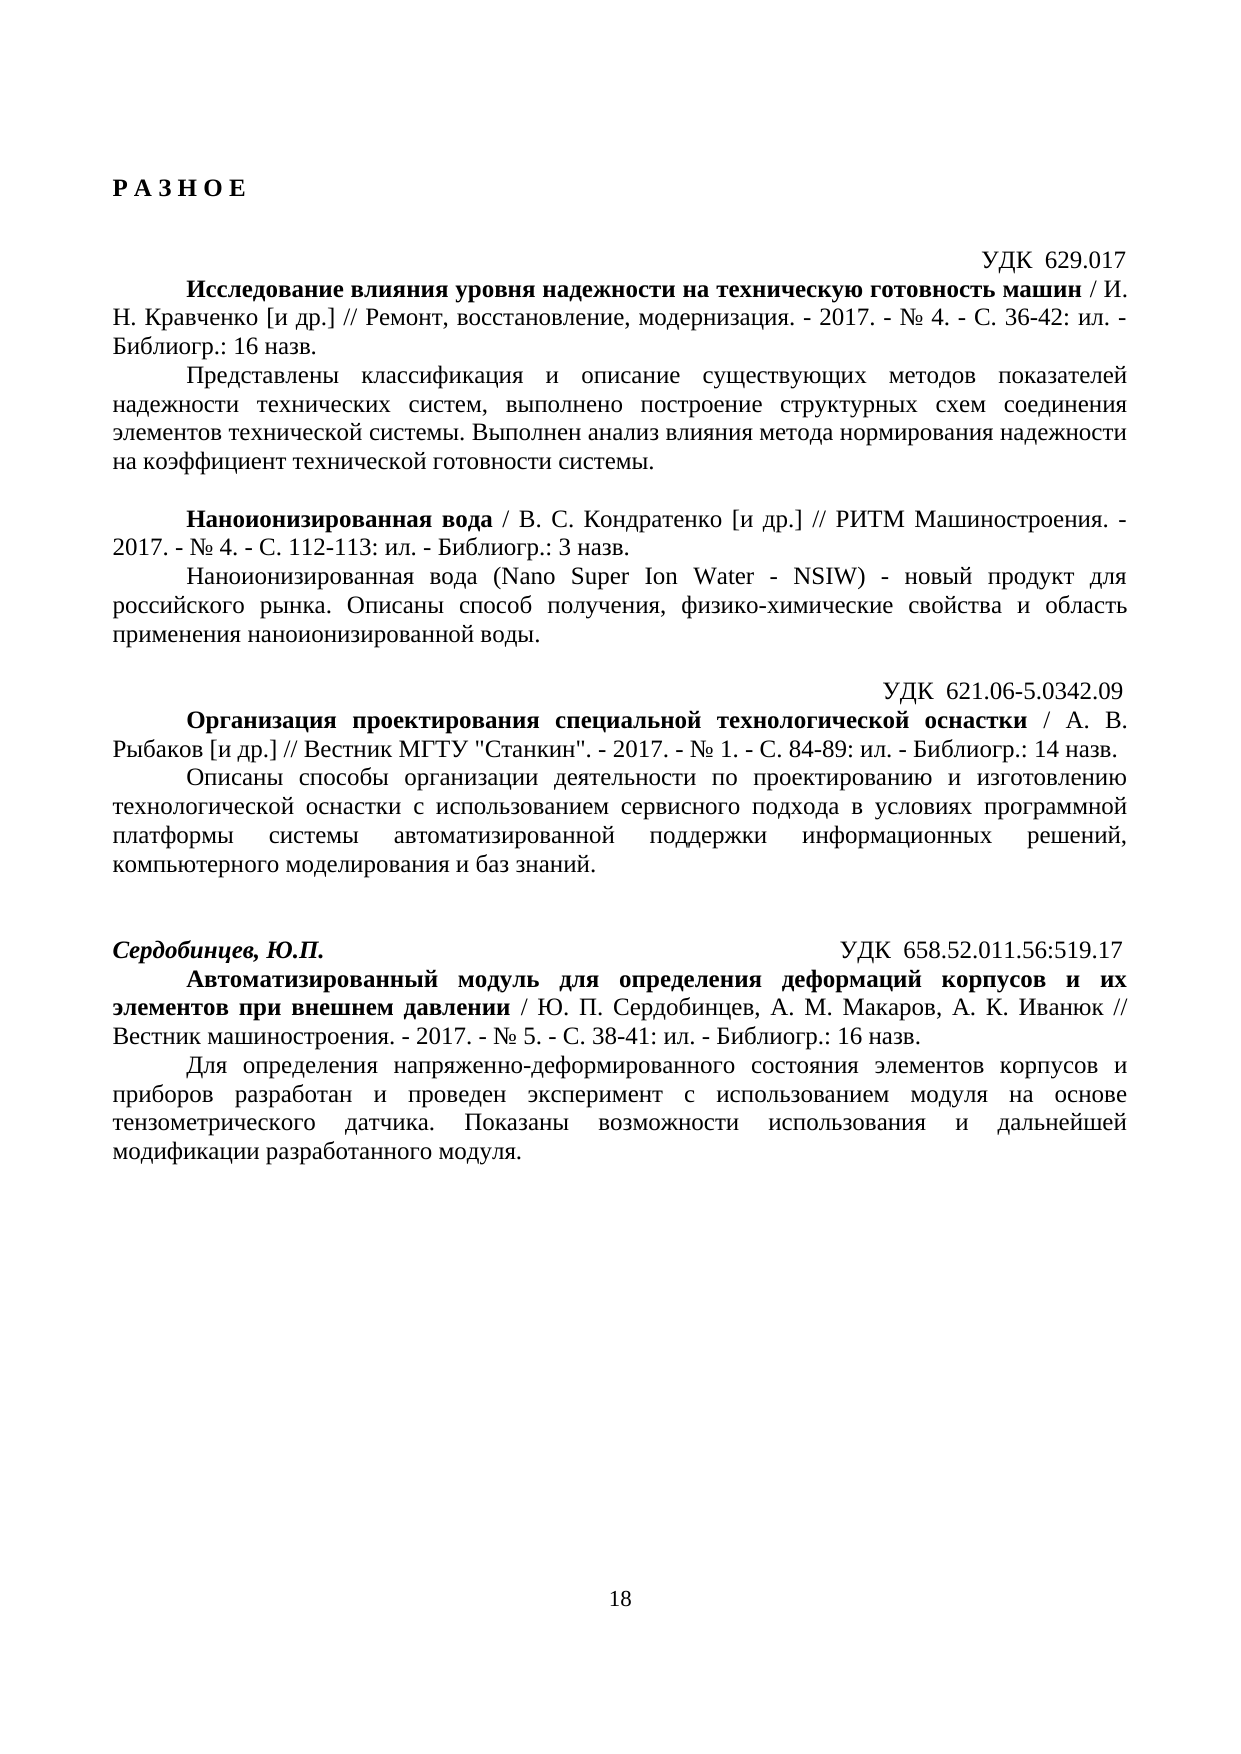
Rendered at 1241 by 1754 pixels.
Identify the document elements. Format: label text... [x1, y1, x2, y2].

text Сердобинцев, Ю.П. УДК 658.52.011.56:519.17 [112, 935, 1128, 964]
text Автоматизированный модуль для определения деформаций корпусов и их элементов при внешнем давлении / Ю. П. Сердобинцев, А. М. Макаров, А. К. Иванюк // Вестник машиностроения. - 2017. - № 5. - С. 38-41: ил. - Библиогр.: 16 назв. [112, 964, 1128, 1050]
text Описаны способы организации деятельности по проектированию и изготовлению технологической оснастки с использованием сервисного подхода в условиях программной платформы системы автоматизированной поддержки информационных решений, компьютерного моделирования и баз знаний. [112, 762, 1128, 877]
text УДК 629.017 [851, 245, 1128, 274]
text Исследование влияния уровня надежности на техническую готовность машин / И. Н. Кравченко [и др.] // Ремонт, восстановление, модернизация. - 2017. - № 4. - С. 36-42: ил. - Библиогр.: 16 назв. [112, 274, 1128, 360]
text УДК 621.06-5.0342.09 [777, 676, 1128, 705]
text Представлены классификация и описание существующих методов показателей надежности технических систем, выполнено построение структурных схем соединения элементов технической системы. Выполнен анализ влияния метода нормирования надежности на коэффициент технической готовности системы. [112, 360, 1128, 475]
text Наноионизированная вода / В. С. Кондратенко [и др.] // РИТМ Машиностроения. - 2017. - № 4. - С. 112-113: ил. - Библиогр.: 3 назв. [112, 504, 1128, 561]
text Р А З Н О Е [112, 173, 1128, 202]
text Наноионизированная вода (Nano Super Ion Water - NSIW) - новый продукт для российского рынка. Описаны способ получения, физико-химические свойства и область применения наноионизированной воды. [112, 561, 1128, 647]
text Для определения напряженно-деформированного состояния элементов корпусов и приборов разработан и проведен эксперимент с использованием модуля на основе тензометрического датчика. Показаны возможности использования и дальнейшей модификации разработанного модуля. [112, 1050, 1128, 1165]
text Организация проектирования специальной технологической оснастки / А. В. Рыбаков [и др.] // Вестник МГТУ "Станкин". - 2017. - № 1. - С. 84-89: ил. - Библиогр.: 14 назв. [112, 705, 1128, 762]
